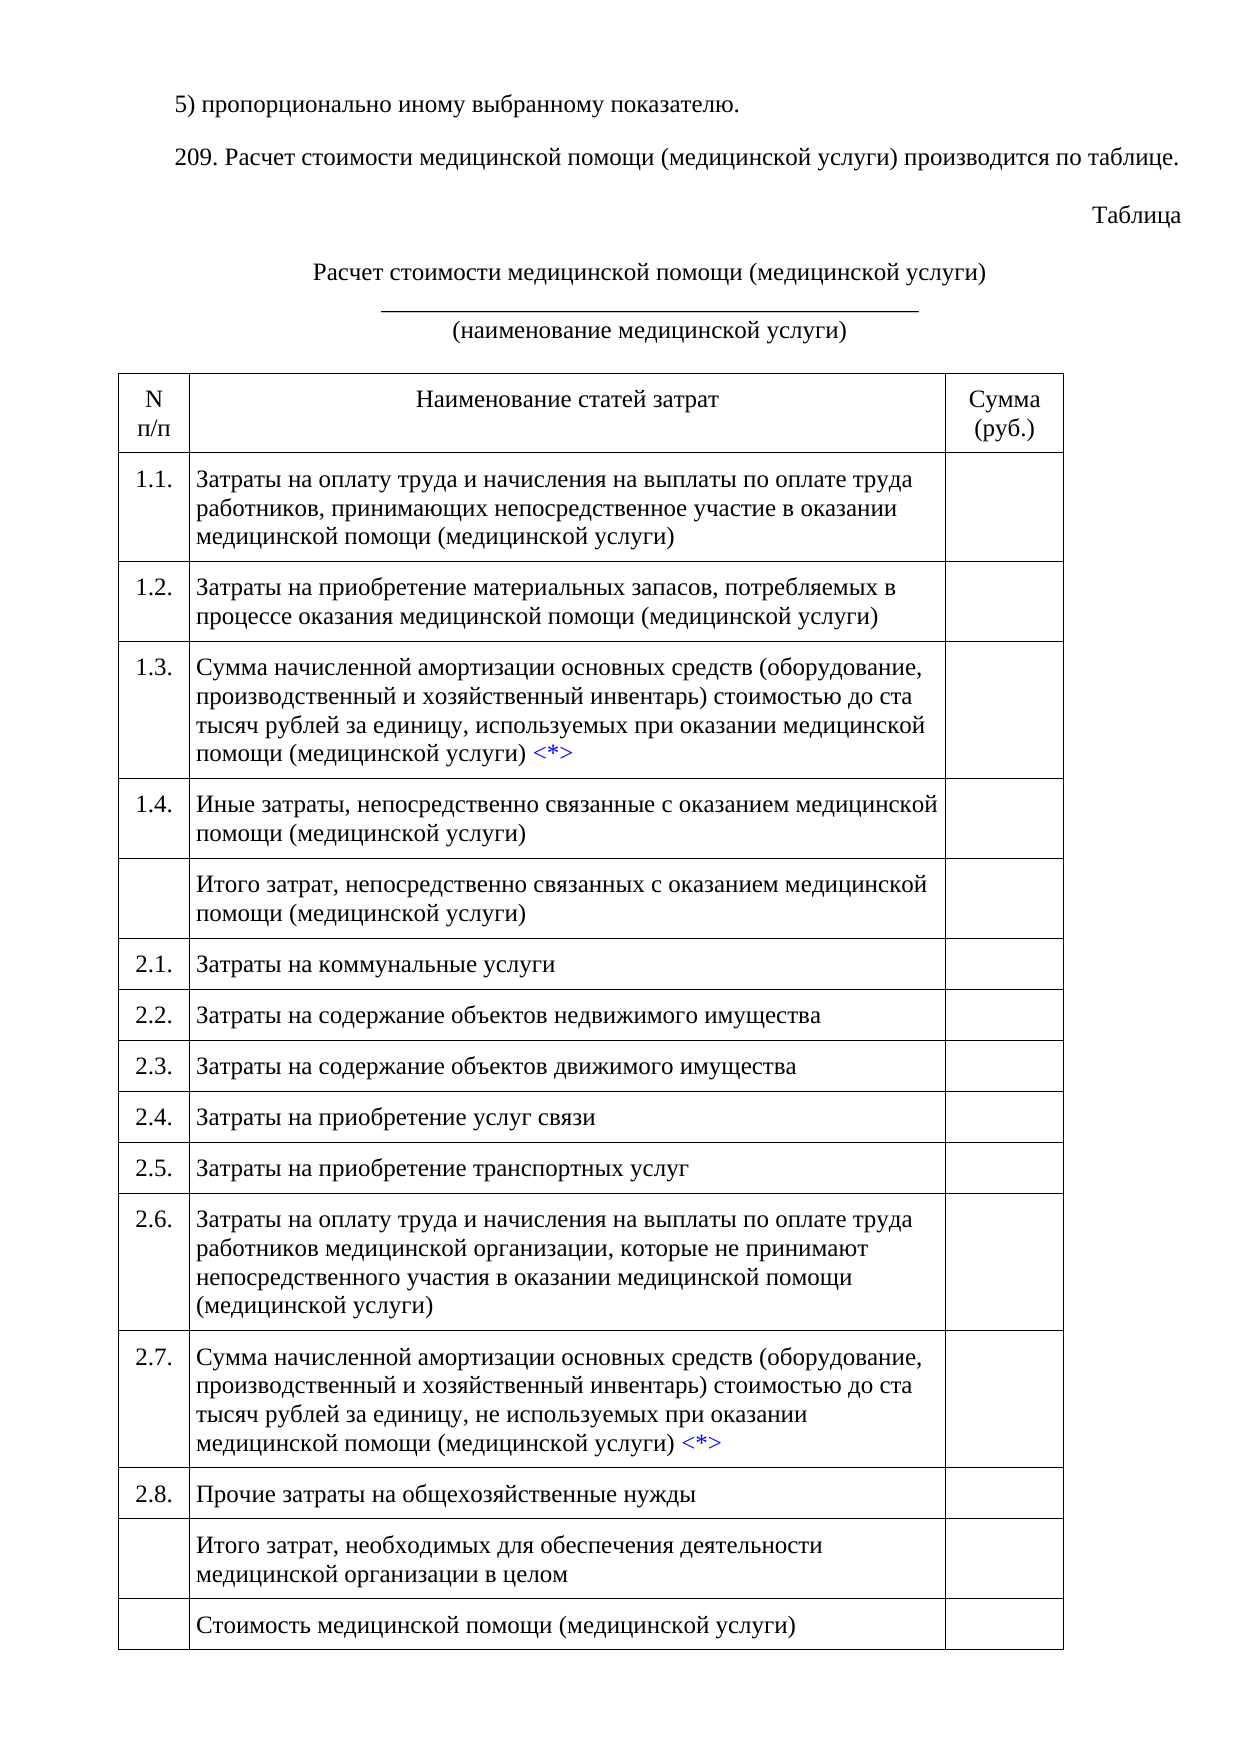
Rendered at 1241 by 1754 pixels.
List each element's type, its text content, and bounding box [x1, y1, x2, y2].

table_cell [119, 859, 189, 937]
text Расчет стоимости медицинской помощи (медицинской услуги) [118, 257, 1181, 286]
table_cell Итого затрат, непосредственно связанных с оказанием медицинской помощи (медицинской услуги) [190, 859, 945, 937]
table_cell 2.5. [119, 1143, 189, 1193]
text Таблица [118, 200, 1181, 229]
table_cell [946, 939, 1063, 988]
table_cell 2.1. [119, 939, 189, 988]
table_cell [946, 1331, 1063, 1467]
table_cell [946, 1041, 1063, 1091]
table_cell [119, 1519, 189, 1598]
table_cell Затраты на оплату труда и начисления на выплаты по оплате труда работников, принимающих непосредственное участие в оказании медицинской помощи (медицинской услуги) [190, 453, 945, 561]
table_cell Затраты на оплату труда и начисления на выплаты по оплате труда работников медицинской организации, которые не принимают непосредственного участия в оказании медицинской помощи (медицинской услуги) [190, 1194, 945, 1330]
table_cell [946, 1092, 1063, 1142]
table_cell [946, 859, 1063, 937]
table_cell [946, 1468, 1063, 1518]
table_cell Затраты на содержание объектов недвижимого имущества [190, 990, 945, 1039]
table_cell Затраты на приобретение материальных запасов, потребляемых в процессе оказания медицинской помощи (медицинской услуги) [190, 562, 945, 641]
table_cell Итого затрат, необходимых для обеспечения деятельности медицинской организации в целом [190, 1519, 945, 1598]
table_cell Сумма начисленной амортизации основных средств (оборудование, производственный и хозяйственный инвентарь) стоимостью до ста тысяч рублей за единицу, не используемых при оказании медицинской помощи (медицинской услуги) <*> [190, 1331, 945, 1467]
table_cell Затраты на приобретение услуг связи [190, 1092, 945, 1142]
table_cell Затраты на содержание объектов движимого имущества [190, 1041, 945, 1091]
table_header Сумма (руб.) [946, 374, 1063, 452]
text (наименование медицинской услуги) [118, 315, 1181, 344]
table_cell [119, 1599, 189, 1649]
text 209. Расчет стоимости медицинской помощи (медицинской услуги) производится по таблице. [118, 142, 1181, 171]
table_cell Затраты на коммунальные услуги [190, 939, 945, 988]
table_cell 2.3. [119, 1041, 189, 1091]
table_header N п/п [119, 374, 189, 452]
table_cell [946, 779, 1063, 858]
table_cell 2.4. [119, 1092, 189, 1142]
table_cell [946, 990, 1063, 1039]
table_cell [946, 1599, 1063, 1649]
table_cell Иные затраты, непосредственно связанные с оказанием медицинской помощи (медицинской услуги) [190, 779, 945, 858]
text 5) пропорционально иному выбранному показателю. [118, 89, 1181, 117]
table_cell 2.6. [119, 1194, 189, 1330]
table_header Наименование статей затрат [190, 374, 945, 452]
table_cell Затраты на приобретение транспортных услуг [190, 1143, 945, 1193]
text ___________________________________________ [118, 286, 1181, 315]
table_cell Прочие затраты на общехозяйственные нужды [190, 1468, 945, 1518]
table_cell [946, 642, 1063, 778]
table_cell [946, 1519, 1063, 1598]
table_cell Сумма начисленной амортизации основных средств (оборудование, производственный и хозяйственный инвентарь) стоимостью до ста тысяч рублей за единицу, используемых при оказании медицинской помощи (медицинской услуги) <*> [190, 642, 945, 778]
table_cell 2.7. [119, 1331, 189, 1467]
table_cell 1.3. [119, 642, 189, 778]
table_cell 1.2. [119, 562, 189, 641]
table_cell 1.1. [119, 453, 189, 561]
table_cell [946, 453, 1063, 561]
table_cell Стоимость медицинской помощи (медицинской услуги) [190, 1599, 945, 1649]
table_cell 2.8. [119, 1468, 189, 1518]
table_cell [946, 562, 1063, 641]
table_cell 1.4. [119, 779, 189, 858]
table_cell 2.2. [119, 990, 189, 1039]
table_cell [946, 1194, 1063, 1330]
table_cell [946, 1143, 1063, 1193]
